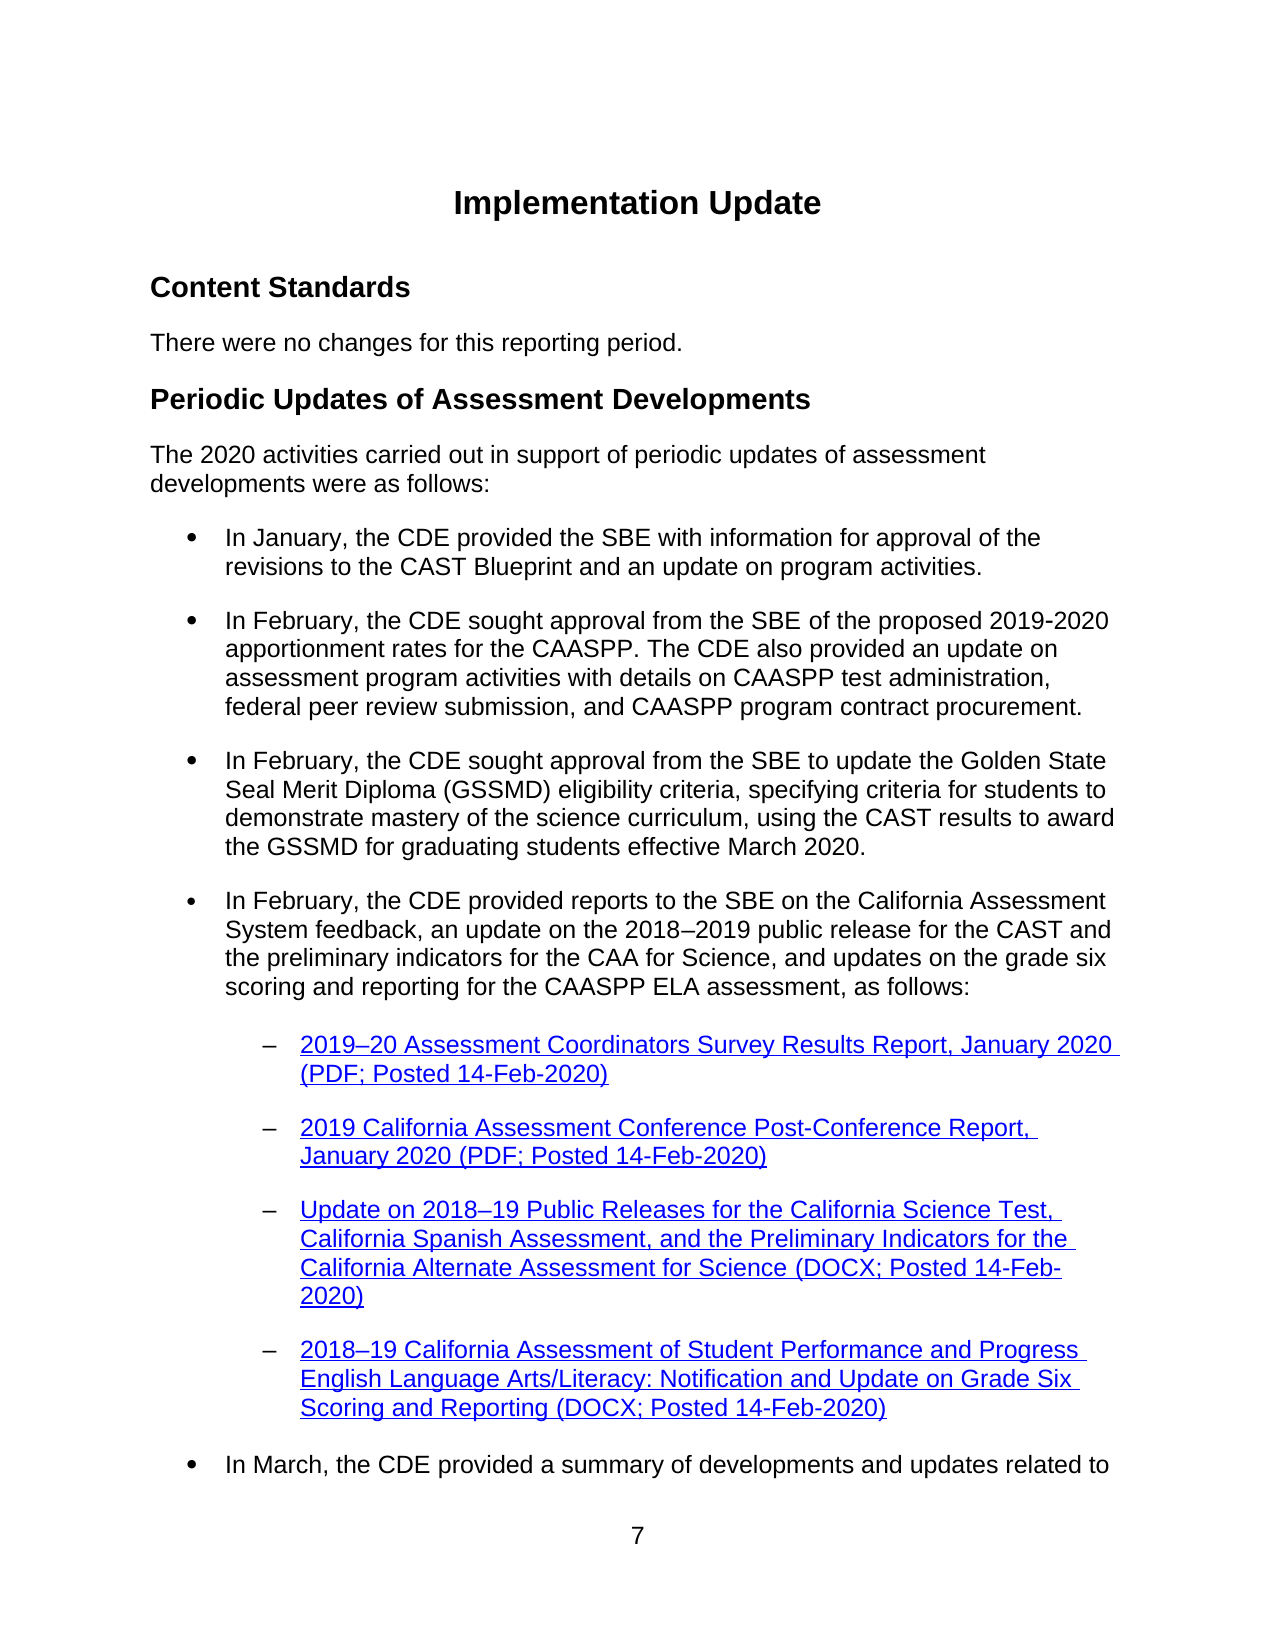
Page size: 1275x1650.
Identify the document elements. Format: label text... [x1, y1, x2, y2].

text There were no changes for this reporting period. [150, 328, 1125, 357]
list In February, the CDE sought approval from the SBE of the proposed 20192020 apportionment rates for the CAASPP. The CDE also provided an update on assessment program activities with details on CAASPP test administration, federal peer review submission, and CAASPP program contract procurement. [187, 606, 1125, 721]
list Update on 2018–19 Public Releases for the California Science Test, California Spanish Assessment, and the Preliminary Indicators for the California Alternate Assessment for Science (DOCX; Posted 14-Feb-2020) [262, 1195, 1125, 1310]
subtitle Implementation Update [150, 183, 1125, 221]
subtitle Content Standards [150, 270, 1125, 303]
list 2019 California Assessment Conference Post-Conference Report, January 2020 (PDF; Posted 14-Feb-2020) [262, 1112, 1125, 1170]
list In February, the CDE sought approval from the SBE to update the Golden State Seal Merit Diploma (GSSMD) eligibility criteria, specifying criteria for students to demonstrate mastery of the science curriculum, using the CAST results to award the GSSMD for graduating students effective March 2020. [187, 746, 1125, 861]
list 2019–20 Assessment Coordinators Survey Results Report, January 2020 (PDF; Posted 14-Feb-2020) [262, 1030, 1125, 1087]
list In January, the CDE provided the SBE with information for approval of the revisions to the CAST Blueprint and an update on program activities. [187, 523, 1125, 581]
subtitle Periodic Updates of Assessment Developments [150, 382, 1125, 416]
list In February, the CDE provided reports to the SBE on the California Assessment System feedback, an update on the 2018–2019 public release for the CAST and the preliminary indicators for the CAA for Science, and updates on the grade six scoring and reporting for the CAASPP ELA assessment, as follows: [187, 886, 1125, 1001]
list 2018–19 California Assessment of Student Performance and Progress English Language Arts/Literacy: Notification and Update on Grade Six Scoring and Reporting (DOCX; Posted 14-Feb-2020) [262, 1335, 1125, 1421]
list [187, 1450, 1125, 1479]
text The 2020 activities carried out in support of periodic updates of assessment developments were as follows: [150, 441, 1125, 498]
